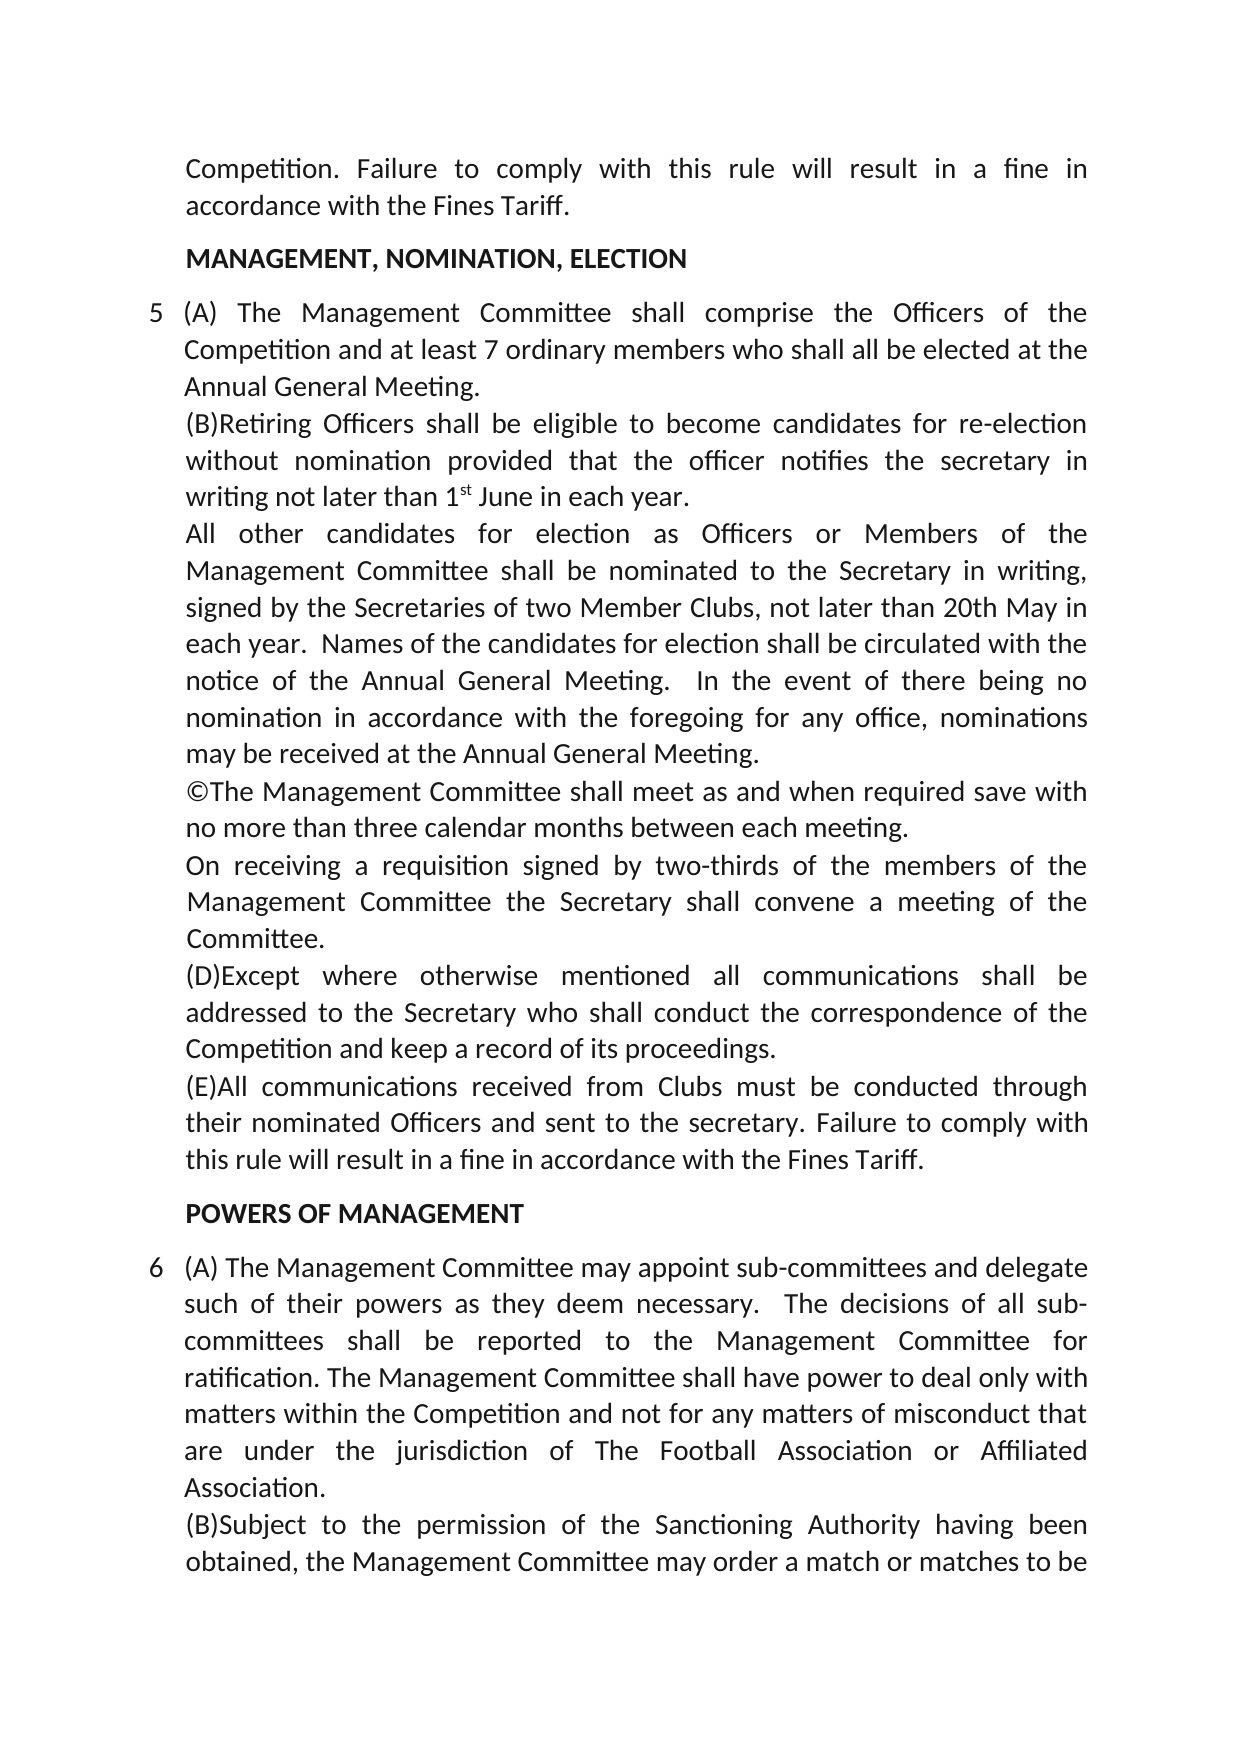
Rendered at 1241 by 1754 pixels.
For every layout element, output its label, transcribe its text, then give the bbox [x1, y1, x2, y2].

text (B)Retiring Officers shall be eligible to become candidates for re-election without nomination provided that the officer notifies the secretary in writing not later than 1st June in each year. [185, 405, 1089, 514]
text ©The Management Committee shall meet as and when required save with no more than three calendar months between each meeting. [185, 773, 1089, 845]
text 6 (A) The Management Committee may appoint sub-committees and delegate such of their powers as they deem necessary. The decisions of all sub-committees shall be reported to the Management Committee for ratification. The Management Committee shall have power to deal only with matters within the Competition and not for any matters of misconduct that are under the jurisdiction of The Football Association or Affiliated Association. [148, 1249, 1089, 1504]
text POWERS OF MANAGEMENT [185, 1195, 1089, 1231]
text All other candidates for election as Officers or Members of the Management Committee shall be nominated to the Secretary in writing, signed by the Secretaries of two Member Clubs, not later than 20th May in each year. Names of the candidates for election shall be circulated with the notice of the Annual General Meeting. In the event of there being no nomination in accordance with the foregoing for any office, nominations may be received at the Annual General Meeting. [185, 516, 1089, 771]
text (D)Except where otherwise mentioned all communications shall be addressed to the Secretary who shall conduct the correspondence of the Competition and keep a record of its proceedings. [185, 957, 1089, 1066]
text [185, 1506, 1089, 1578]
text MANAGEMENT, NOMINATION, ELECTION [185, 241, 1089, 276]
text On receiving a requisition signed by two-thirds of the members of the Management Committee the Secretary shall convene a meeting of the Committee. [185, 847, 1089, 956]
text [185, 150, 1089, 222]
text (E)All communications received from Clubs must be conducted through their nominated Officers and sent to the secretary. Failure to comply with this rule will result in a fine in accordance with the Fines Tariff. [185, 1068, 1089, 1177]
text 5 (A) The Management Committee shall comprise the Officers of the Competition and at least 7 ordinary members who shall all be elected at the Annual General Meeting. [148, 294, 1089, 403]
